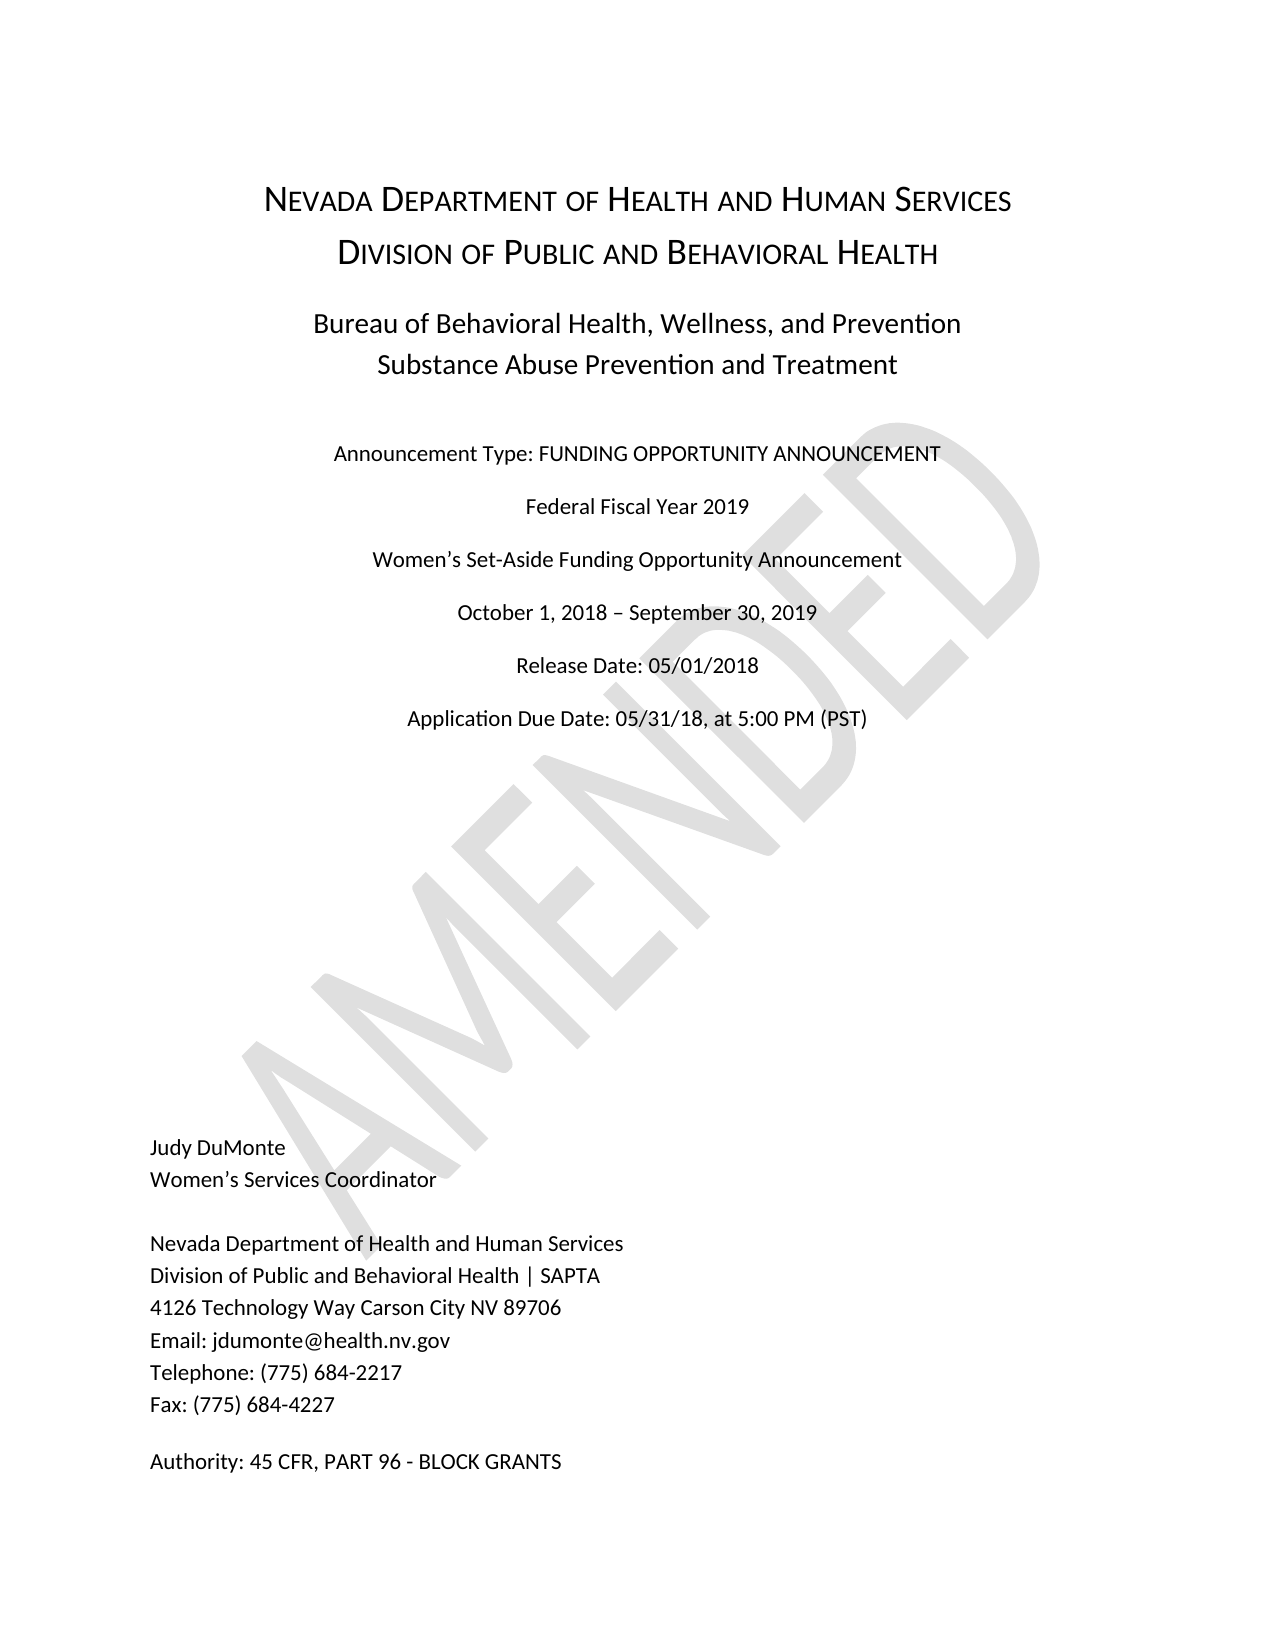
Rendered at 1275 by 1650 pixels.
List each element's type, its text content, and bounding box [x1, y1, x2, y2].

text Application Due Date: 05/31/18, at 5:00 PM (PST) [150, 704, 1125, 732]
text Authority: 45 CFR, PART 96 - BLOCK GRANTS [150, 1447, 1125, 1475]
text October 1, 2018 – September 30, 2019 [150, 598, 1125, 626]
text Bureau of Behavioral Health, Wellness, and Prevention Substance Abuse Prevention and Treatment [150, 305, 1125, 414]
text Women’s Set-Aside Funding Opportunity Announcement [150, 545, 1125, 573]
text Judy DuMonte Women’s Services Coordinator Nevada Department of Health and Human Services Division of Public and Behavioral Health | SAPTA 4126 Technology Way Carson City NV 89706 Email: jdumonte@health.nv.gov Telephone: (775) 684-2217 Fax: (775) 684-4227 [150, 1133, 1125, 1418]
text Federal Fiscal Year 2019 [150, 492, 1125, 520]
text Release Date: 05/01/2018 [150, 651, 1125, 679]
text Nevada Department of Health and Human Services Division of Public and Behavioral Health [150, 175, 1125, 273]
text Announcement Type: FUNDING OPPORTUNITY ANNOUNCEMENT [150, 439, 1125, 467]
